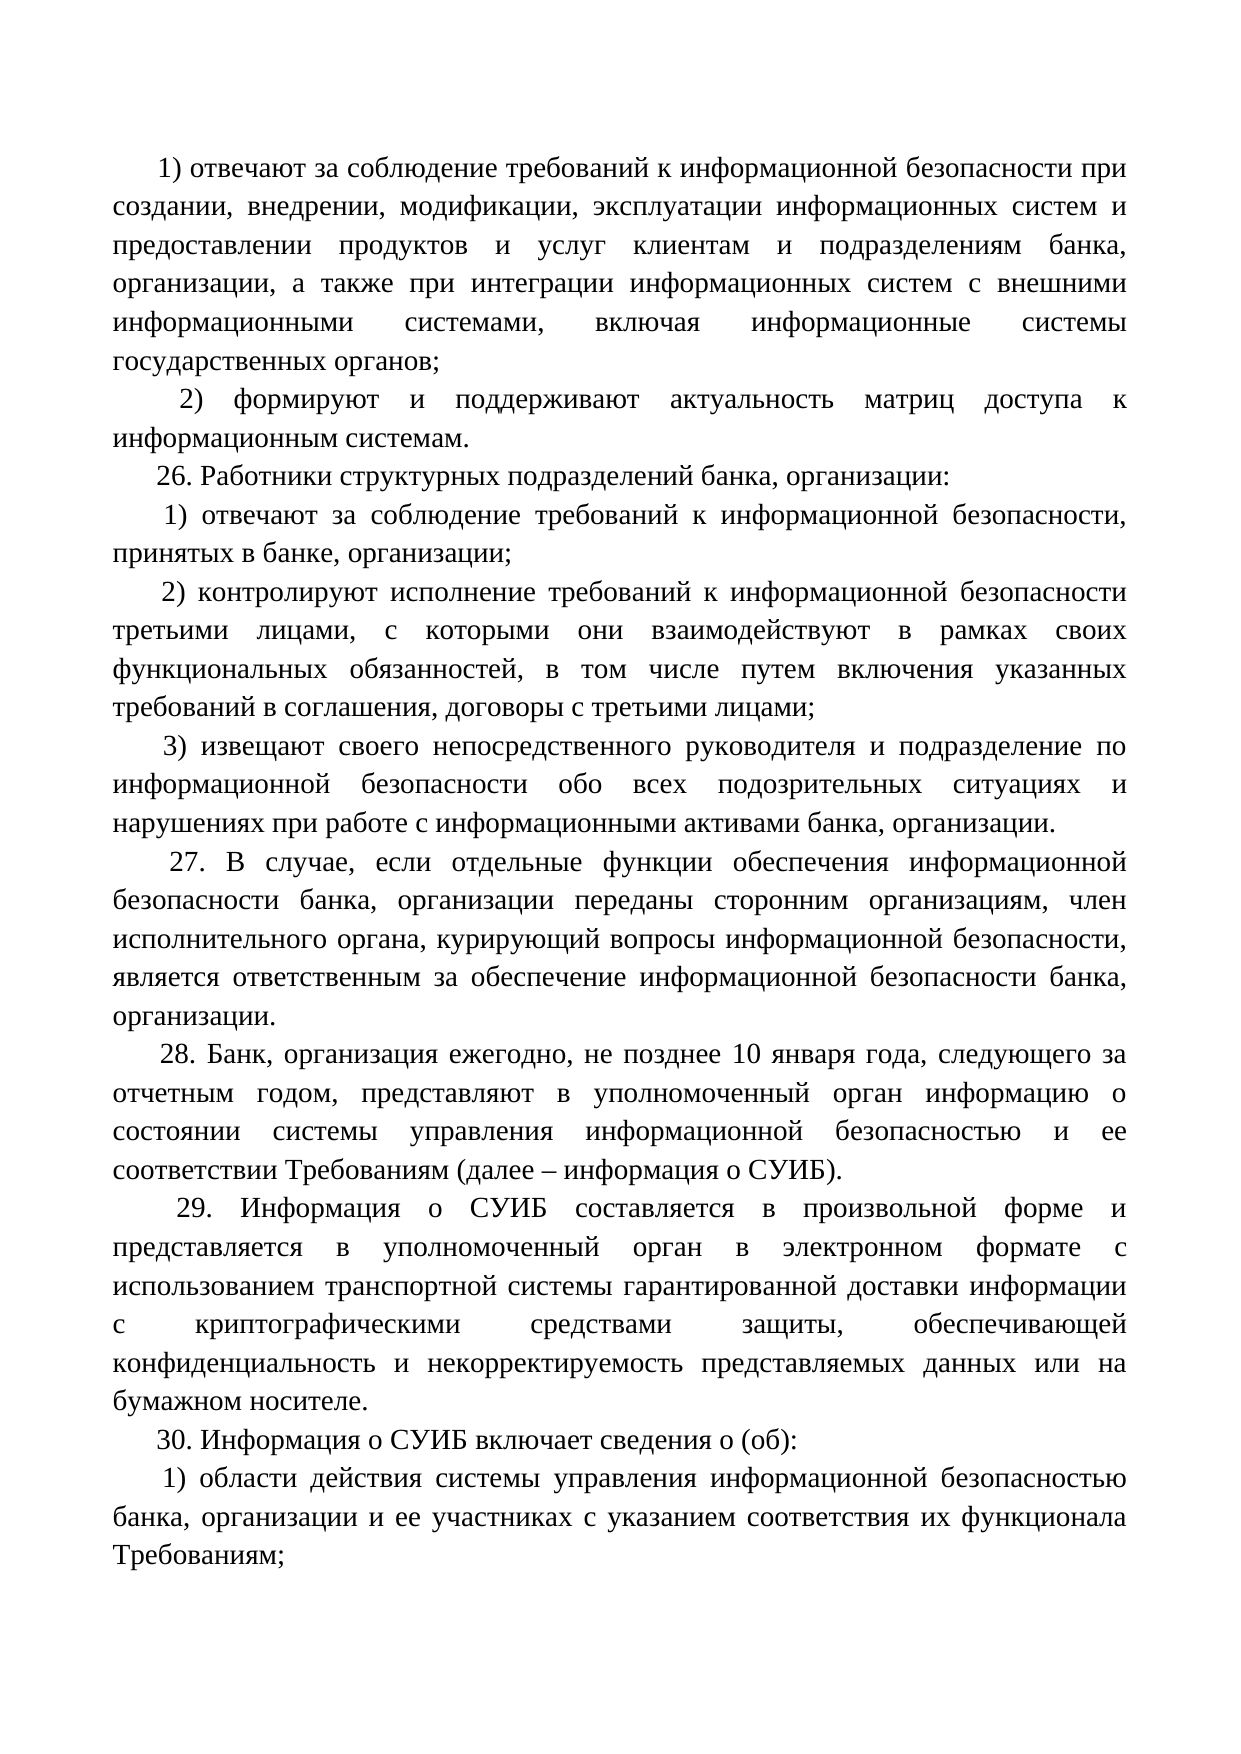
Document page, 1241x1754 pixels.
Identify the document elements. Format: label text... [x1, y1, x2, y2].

text 30. Информация о СУИБ включает сведения о (об): [112, 1422, 1128, 1455]
text 2) контролируют исполнение требований к информационной безопасности третьими лицами, с которыми они взаимодействуют в рамках своих функциональных обязанностей, в том числе путем включения указанных требований в соглашения, договоры с третьими лицами; [112, 574, 1128, 723]
text 27. В случае, если отдельные функции обеспечения информационной безопасности банка, организации переданы сторонним организациям, член исполнительного органа, курирующий вопросы информационной безопасности, является ответственным за обеспечение информационной безопасности банка, организации. [112, 844, 1128, 1031]
text 29. Информация о СУИБ составляется в произвольной форме и представляется в уполномоченный орган в электронном формате с использованием транспортной системы гарантированной доставки информации с криптографическими средствами защиты, обеспечивающей конфиденциальность и некорректируемость представляемых данных или на бумажном носителе. [112, 1191, 1128, 1417]
text 3) извещают своего непосредственного руководителя и подразделение по информационной безопасности обо всех подозрительных ситуациях и нарушениях при работе с информационными активами банка, организации. [112, 728, 1128, 839]
text 2) формируют и поддерживают актуальность матриц доступа к информационным системам. [112, 381, 1128, 453]
text 1) области действия системы управления информационной безопасностью банка, организации и ее участниках с указанием соответствия их функционала Требованиям; [112, 1460, 1128, 1571]
text 26. Работники структурных подразделений банка, организации: [112, 458, 1128, 492]
text 28. Банк, организация ежегодно, не позднее 10 января года, следующего за отчетным годом, представляют в уполномоченный орган информацию о состоянии системы управления информационной безопасностью и ее соответствии Требованиям (далее – информация о СУИБ). [112, 1036, 1128, 1186]
text 1) отвечают за соблюдение требований к информационной безопасности при создании, внедрении, модификации, эксплуатации информационных систем и предоставлении продуктов и услуг клиентам и подразделениям банка, организации, а также при интеграции информационных систем с внешними информационными системами, включая информационные системы государственных органов; [112, 150, 1128, 376]
text 1) отвечают за соблюдение требований к информационной безопасности, принятых в банке, организации; [112, 497, 1128, 569]
